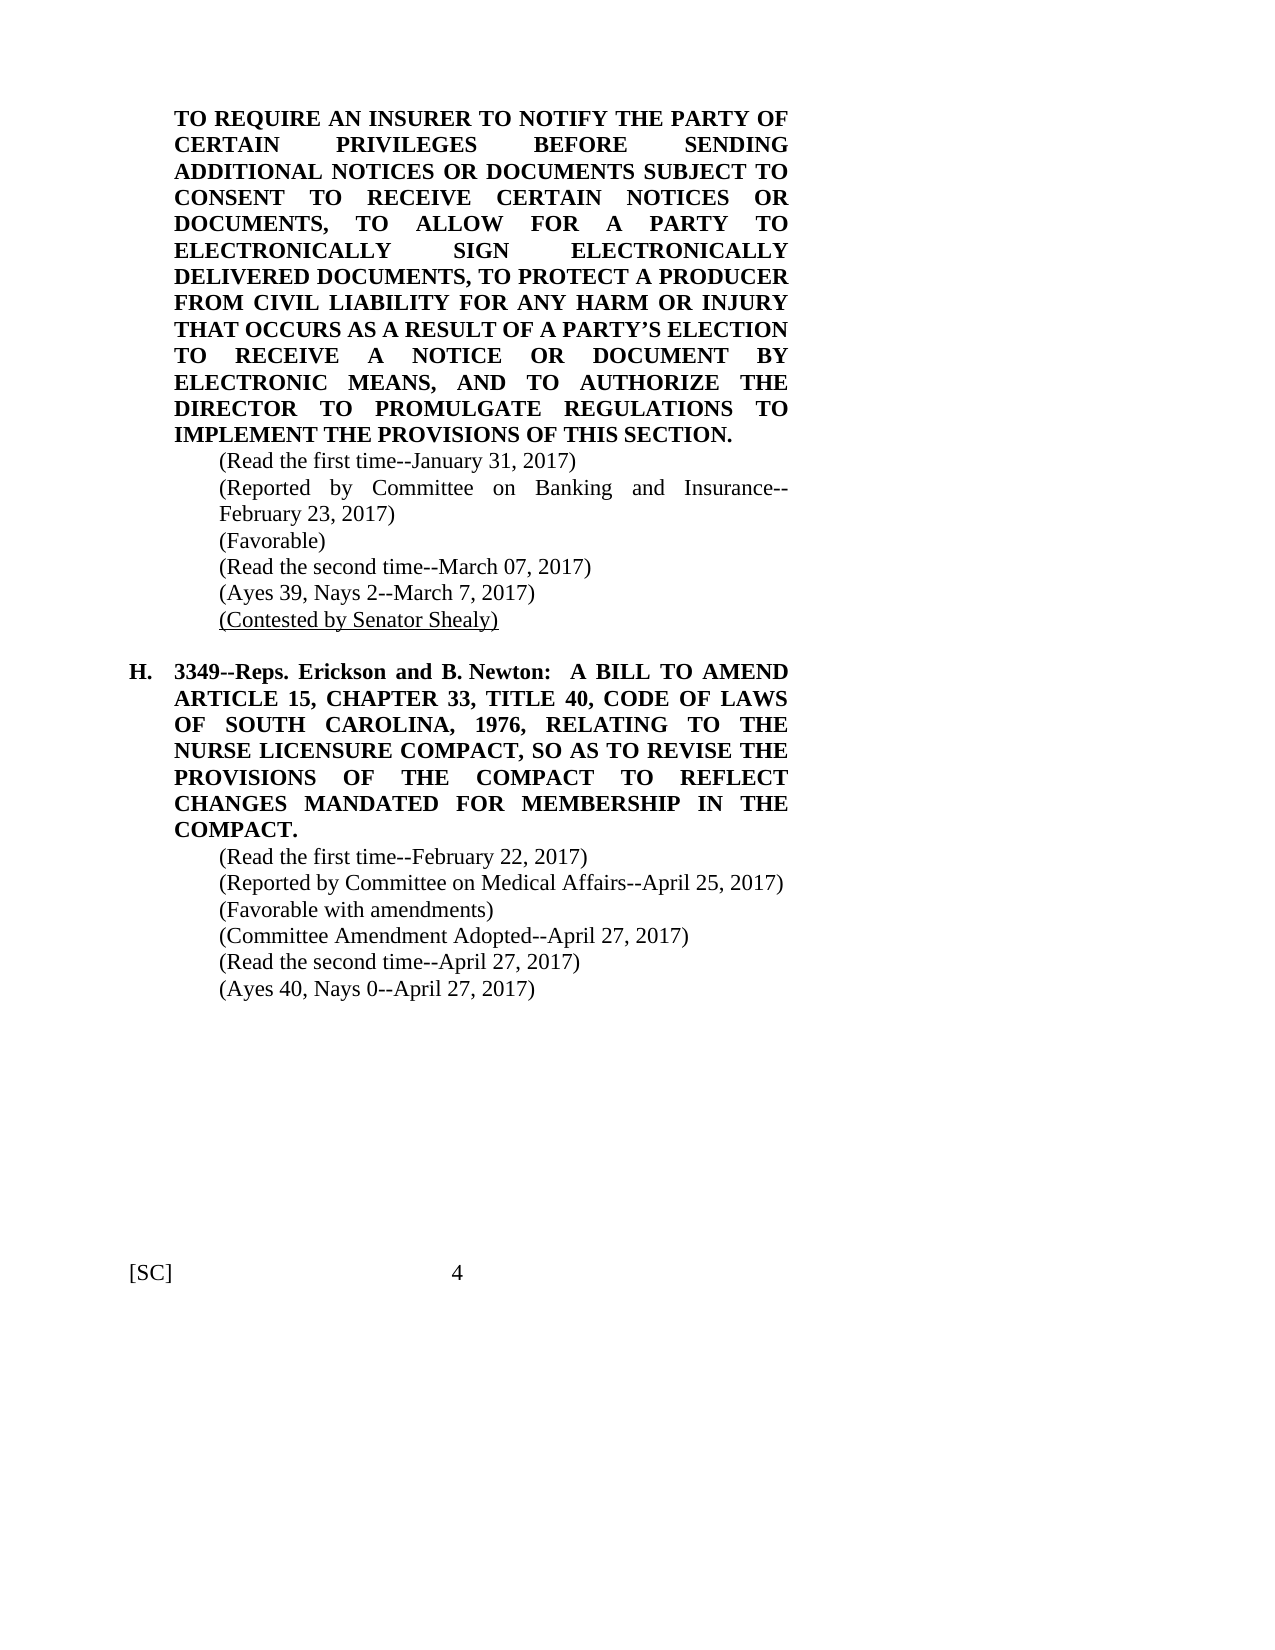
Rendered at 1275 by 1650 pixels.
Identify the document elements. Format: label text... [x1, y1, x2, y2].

text (Read the first time--February 22, 2017) [219, 843, 789, 869]
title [129, 105, 789, 448]
text (Favorable with amendments) [219, 896, 789, 922]
text (Read the second time--March 07, 2017) [219, 553, 789, 579]
text (Ayes 40, Nays 0--April 27, 2017) [219, 975, 789, 1001]
text (Reported by Committee on Banking and Insurance--February 23, 2017) [219, 474, 789, 527]
text (Read the second time--April 27, 2017) [219, 948, 789, 975]
text (Contested by Senator Shealy) [219, 606, 789, 632]
title H. 3349--Reps. Erickson and B. Newton: A BILL TO AMEND ARTICLE 15, CHAPTER 33, TITLE 40, CODE OF LAWS OF SOUTH CAROLINA, 1976, RELATING TO THE NURSE LICENSURE COMPACT, SO AS TO REVISE THE PROVISIONS OF THE COMPACT TO REFLECT CHANGES MANDATED FOR MEMBERSHIP IN THE COMPACT. [129, 658, 789, 843]
text (Ayes 39, Nays 2--March 7, 2017) [219, 579, 789, 606]
text (Read the first time--January 31, 2017) [219, 448, 789, 474]
text (Reported by Committee on Medical Affairs--April 25, 2017) [219, 869, 789, 896]
text (Committee Amendment Adopted--April 27, 2017) [219, 922, 789, 948]
text (Favorable) [219, 527, 789, 553]
